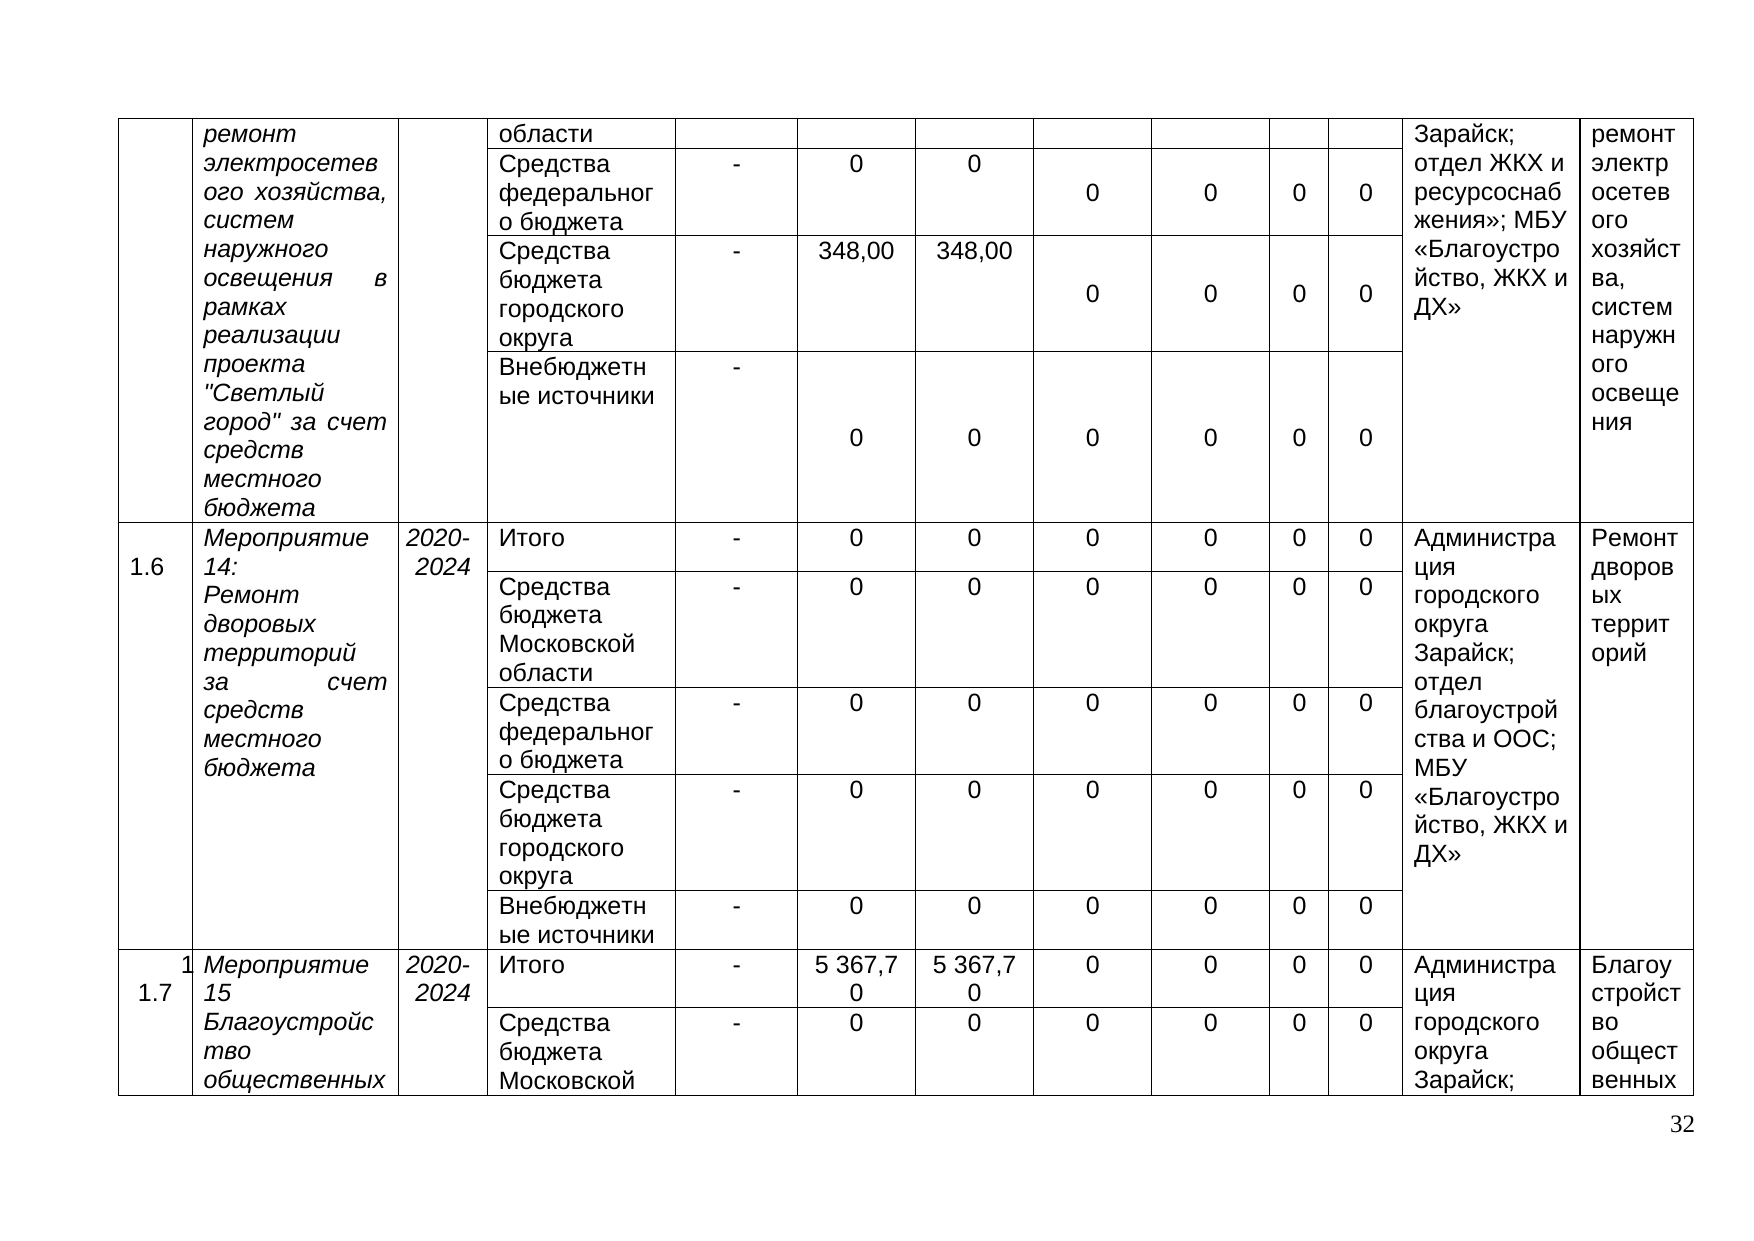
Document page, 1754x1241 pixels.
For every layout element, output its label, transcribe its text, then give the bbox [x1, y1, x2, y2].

table_cell 0 [1152, 523, 1269, 571]
table_cell 0 [1270, 352, 1328, 522]
table_cell 1.6 [119, 523, 192, 949]
table_cell Средства бюджета Московской области [488, 572, 675, 687]
table_cell 0 [1034, 523, 1151, 571]
table_cell Итого [488, 950, 675, 1007]
table_cell 348,00 [916, 236, 1033, 351]
table_cell 0 [1152, 236, 1269, 351]
table_cell 0 [1034, 149, 1151, 235]
table_cell 0 [916, 775, 1033, 890]
table_cell Средства федерального бюджета [488, 688, 675, 774]
table_cell Администрация городского округа Зарайск; отдел архитектуры и градостроительства; МБУ «Благоустройство, ЖКХ и ДХ» [1403, 950, 1579, 1094]
table_cell 0 [1270, 149, 1328, 235]
table_cell - [676, 523, 797, 571]
table_cell - [676, 119, 797, 148]
table_cell 0 [1152, 688, 1269, 774]
table_cell Итого [488, 523, 675, 571]
table_cell 0 [798, 1008, 915, 1094]
table_cell 0 [1270, 775, 1328, 890]
table_cell 0 [1329, 775, 1402, 890]
table_cell - [676, 149, 797, 235]
table_cell Средства бюджета городского округа [488, 236, 675, 351]
table_cell 0 [1152, 950, 1269, 1007]
table_cell 348,00 [798, 236, 915, 351]
table_cell Мероприятие 15 Благоустройство общественных территорий [193, 950, 398, 1094]
table_cell - [676, 950, 797, 1007]
table_cell 0 [916, 572, 1033, 687]
table_cell 0 [916, 891, 1033, 949]
table_cell 0 [798, 352, 915, 522]
table_cell Средства бюджета городского округа [488, 775, 675, 890]
table_cell 0 [1034, 1008, 1151, 1094]
table_cell 0 [1329, 891, 1402, 949]
table_cell 0 [1034, 352, 1151, 522]
table_cell - [676, 1008, 797, 1094]
table_cell - [676, 352, 797, 522]
table_cell 0 [1270, 891, 1328, 949]
table_cell 0 [1034, 688, 1151, 774]
table_cell 0 [1270, 572, 1328, 687]
table_cell 0 [1152, 149, 1269, 235]
table_cell 0 [1329, 352, 1402, 522]
table_cell 0 [798, 688, 915, 774]
table_cell 0 [1034, 572, 1151, 687]
table_cell 0 [798, 775, 915, 890]
table_cell 0 [916, 119, 1033, 148]
table_cell - [676, 775, 797, 890]
table_cell 0 [1270, 950, 1328, 1007]
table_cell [488, 119, 675, 148]
table_cell 0 [1152, 1008, 1269, 1094]
table_cell 0 [1270, 688, 1328, 774]
table_cell 0 [798, 119, 915, 148]
table_cell 0 [798, 572, 915, 687]
table_cell 0 [916, 523, 1033, 571]
table_cell 0 [916, 688, 1033, 774]
table_cell - [676, 891, 797, 949]
table_cell 0 [1270, 1008, 1328, 1094]
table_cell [488, 1008, 675, 1094]
table_cell 0 [1034, 891, 1151, 949]
table_cell 0 [1152, 119, 1269, 148]
table_cell 0 [1329, 119, 1402, 148]
table_cell 0 [1270, 236, 1328, 351]
table_cell 0 [1152, 572, 1269, 687]
table_cell Ремонт дворовых территорий [1581, 523, 1693, 949]
table_cell 0 [1152, 352, 1269, 522]
table_cell 0 [1270, 523, 1328, 571]
table_cell 0 [798, 523, 915, 571]
table_cell 0 [916, 352, 1033, 522]
table_cell 0 [1034, 775, 1151, 890]
table_cell 5 367,70 [916, 950, 1033, 1007]
table_cell 0 [1329, 149, 1402, 235]
table_cell 0 [1329, 950, 1402, 1007]
table_cell 0 [1152, 775, 1269, 890]
table_cell Внебюджетные источники [488, 891, 675, 949]
table_cell 0 [798, 149, 915, 235]
table_cell 0 [1329, 236, 1402, 351]
table_cell 0 [1329, 688, 1402, 774]
table_cell Мероприятие 14: Ремонт дворовых территорий за счет средств местного бюджета [193, 523, 398, 949]
table_cell - [676, 572, 797, 687]
table_cell - [676, 688, 797, 774]
table_cell 0 [916, 1008, 1033, 1094]
table_cell 2020-2024 [399, 950, 487, 1094]
table_cell 0 [916, 149, 1033, 235]
table_cell - [676, 236, 797, 351]
table_cell 0 [1270, 119, 1328, 148]
table_cell Средства федерального бюджета [488, 149, 675, 235]
table_cell 0 [1152, 891, 1269, 949]
table_cell 0 [798, 891, 915, 949]
table_cell 2020-2024 [399, 523, 487, 949]
table_cell 0 [1034, 236, 1151, 351]
table_cell Внебюджетные источники [488, 352, 675, 522]
table_cell 0 [1034, 950, 1151, 1007]
table_cell 0 [1034, 119, 1151, 148]
table_cell 5 367,70 [798, 950, 915, 1007]
table_cell 0 [1329, 572, 1402, 687]
table_cell 0 [1329, 523, 1402, 571]
table_cell 0 [1329, 1008, 1402, 1094]
table_cell 11.7 [119, 950, 192, 1094]
table_cell Администрация городского округа Зарайск; отдел благоустройства и ООС; МБУ «Благоустройство, ЖКХ и ДХ» [1403, 523, 1579, 949]
table_cell Благоустройство общественных территорий г.о. Зарайск [1581, 950, 1693, 1094]
